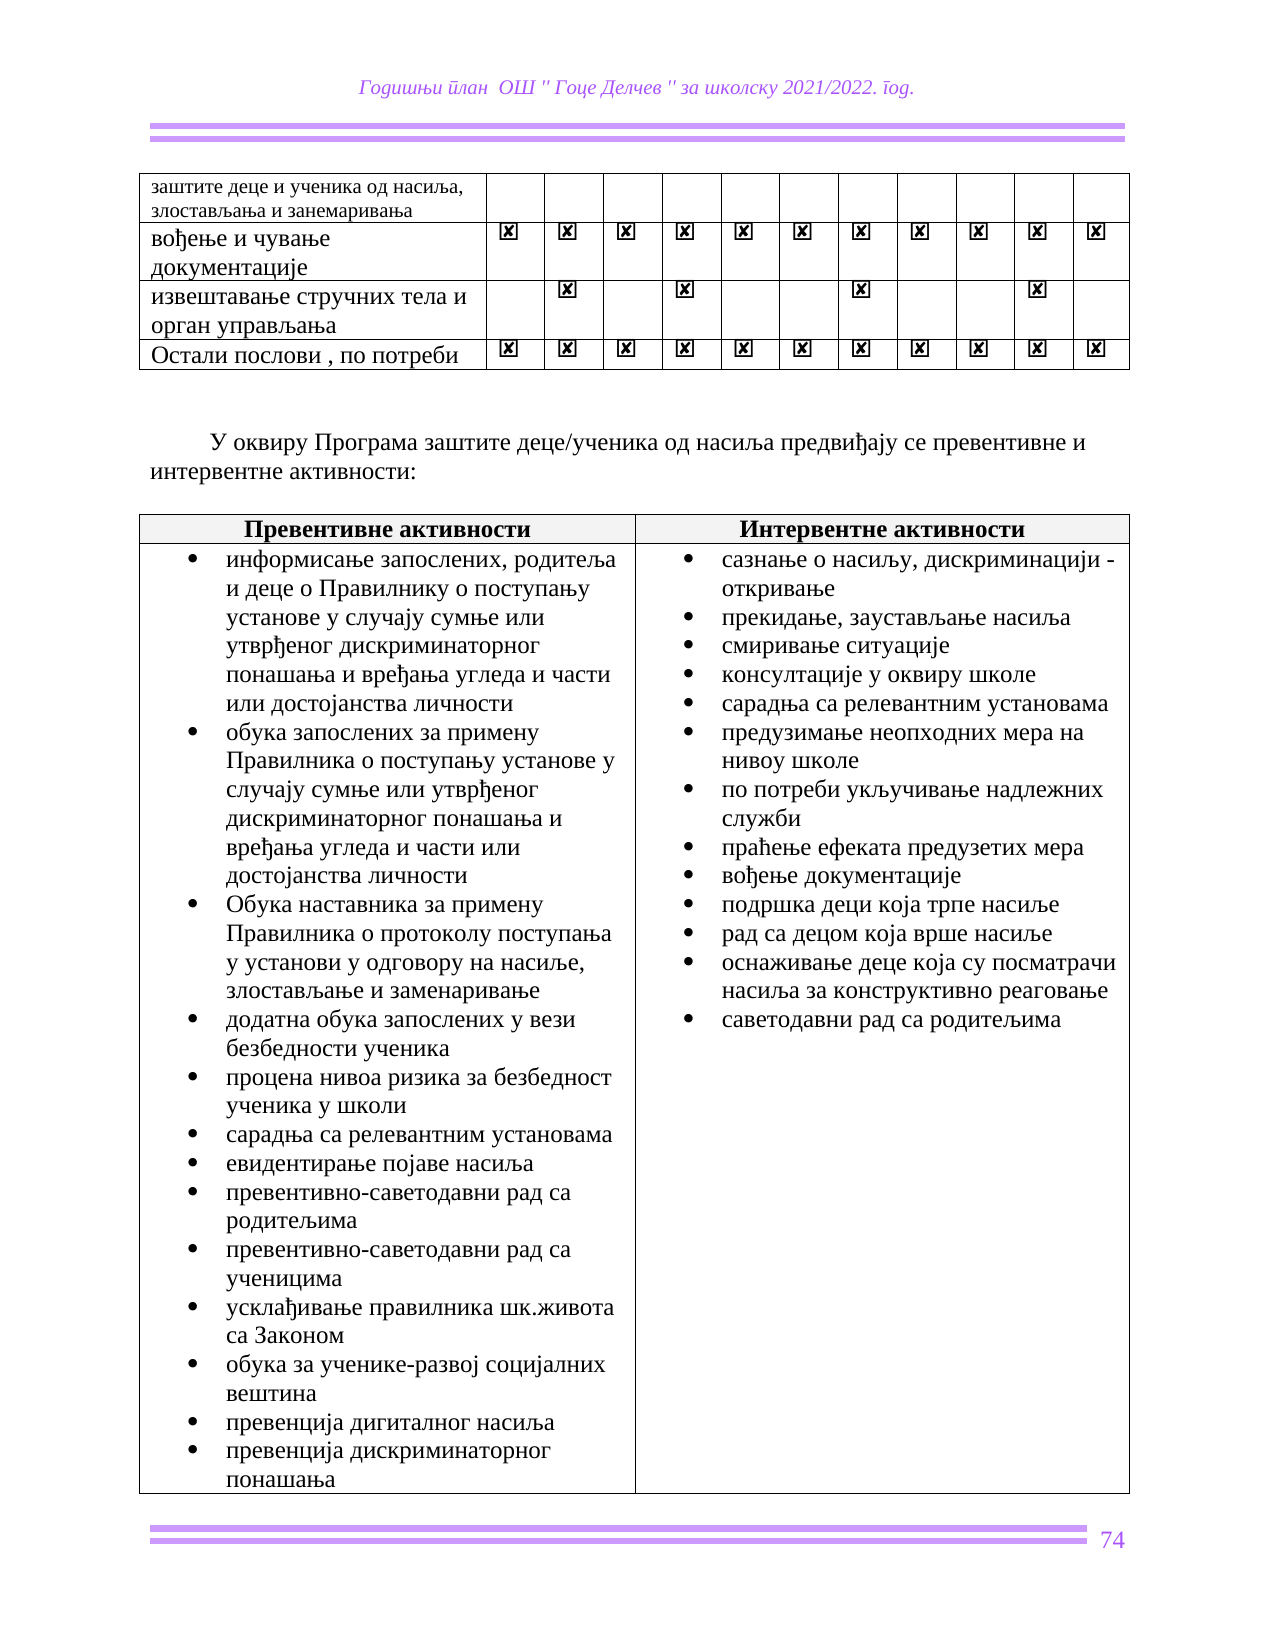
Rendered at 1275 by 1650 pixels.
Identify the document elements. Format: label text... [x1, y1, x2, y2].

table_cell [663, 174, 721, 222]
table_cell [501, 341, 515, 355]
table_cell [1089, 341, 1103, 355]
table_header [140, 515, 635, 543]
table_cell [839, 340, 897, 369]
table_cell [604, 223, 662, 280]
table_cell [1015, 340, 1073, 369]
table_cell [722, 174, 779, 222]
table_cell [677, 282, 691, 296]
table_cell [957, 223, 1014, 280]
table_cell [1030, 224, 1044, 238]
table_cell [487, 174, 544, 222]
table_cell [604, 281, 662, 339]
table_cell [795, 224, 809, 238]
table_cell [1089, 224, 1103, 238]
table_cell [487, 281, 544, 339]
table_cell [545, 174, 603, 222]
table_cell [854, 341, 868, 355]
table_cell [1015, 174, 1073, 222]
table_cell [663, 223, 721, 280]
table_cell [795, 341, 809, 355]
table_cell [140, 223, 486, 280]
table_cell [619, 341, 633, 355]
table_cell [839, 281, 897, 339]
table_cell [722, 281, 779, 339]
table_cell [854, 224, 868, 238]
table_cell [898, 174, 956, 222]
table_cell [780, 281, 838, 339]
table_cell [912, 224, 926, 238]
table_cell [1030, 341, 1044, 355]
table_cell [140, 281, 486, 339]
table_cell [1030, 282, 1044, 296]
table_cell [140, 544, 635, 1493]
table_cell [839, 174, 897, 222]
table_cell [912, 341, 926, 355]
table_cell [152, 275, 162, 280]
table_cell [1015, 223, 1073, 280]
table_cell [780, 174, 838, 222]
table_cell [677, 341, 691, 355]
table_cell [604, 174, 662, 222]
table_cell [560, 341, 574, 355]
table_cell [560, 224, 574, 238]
text У оквиру Програма заштите деце/ученика од насиља предвиђају се превентивне и интервентне активности: [150, 427, 1125, 485]
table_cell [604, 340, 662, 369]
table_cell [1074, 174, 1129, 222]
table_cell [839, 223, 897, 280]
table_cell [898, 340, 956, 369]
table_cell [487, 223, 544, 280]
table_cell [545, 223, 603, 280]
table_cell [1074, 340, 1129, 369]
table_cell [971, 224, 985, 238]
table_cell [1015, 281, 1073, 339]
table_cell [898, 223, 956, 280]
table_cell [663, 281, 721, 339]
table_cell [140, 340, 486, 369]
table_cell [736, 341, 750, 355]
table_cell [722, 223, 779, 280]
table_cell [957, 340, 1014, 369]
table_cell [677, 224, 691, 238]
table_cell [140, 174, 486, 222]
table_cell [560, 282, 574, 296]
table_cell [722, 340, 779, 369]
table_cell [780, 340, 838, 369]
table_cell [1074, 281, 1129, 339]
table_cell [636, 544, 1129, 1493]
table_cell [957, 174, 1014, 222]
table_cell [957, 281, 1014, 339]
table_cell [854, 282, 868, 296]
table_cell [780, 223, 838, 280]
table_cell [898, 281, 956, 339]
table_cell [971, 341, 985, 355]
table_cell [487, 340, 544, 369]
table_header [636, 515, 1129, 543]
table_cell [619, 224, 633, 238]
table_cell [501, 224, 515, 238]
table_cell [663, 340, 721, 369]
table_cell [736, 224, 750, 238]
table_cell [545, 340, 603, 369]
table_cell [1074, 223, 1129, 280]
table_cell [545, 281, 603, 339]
